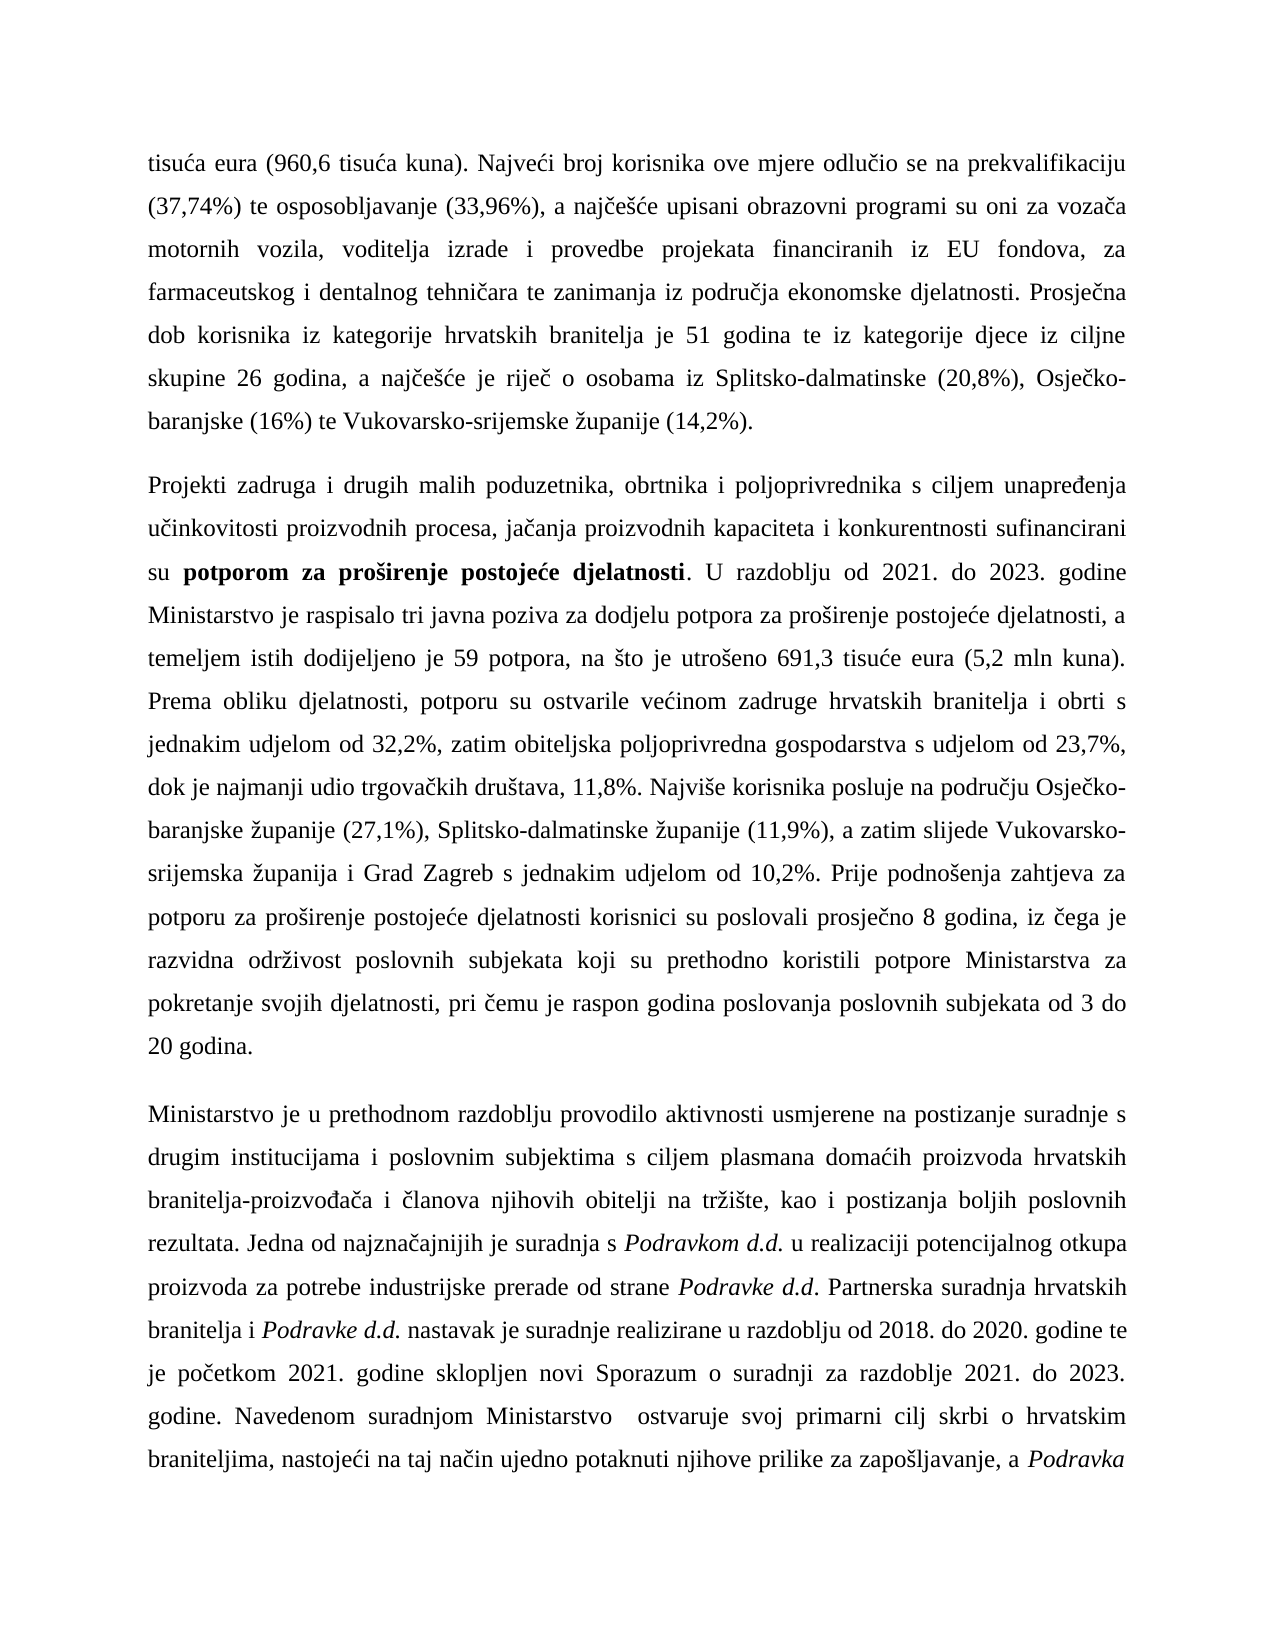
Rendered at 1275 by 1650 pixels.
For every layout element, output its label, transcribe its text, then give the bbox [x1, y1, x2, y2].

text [148, 148, 1127, 435]
text Projekti zadruga i drugih malih poduzetnika, obrtnika i poljoprivrednika s ciljem unapređenja učinkovitosti proizvodnih procesa, jačanja proizvodnih kapaciteta i konkurentnosti sufinancirani su potporom za proširenje postojeće djelatnosti. U razdoblju od 2021. do 2023. godine Ministarstvo je raspisalo tri javna poziva za dodjelu potpora za proširenje postojeće djelatnosti, a temeljem istih dodijeljeno je 59 potpora, na što je utrošeno 691,3 tisuće eura (5,2 mln kuna). Prema obliku djelatnosti, potporu su ostvarile većinom zadruge hrvatskih branitelja i obrti s jednakim udjelom od 32,2%, zatim obiteljska poljoprivredna gospodarstva s udjelom od 23,7%, dok je najmanji udio trgovačkih društava, 11,8%. Najviše korisnika posluje na području Osječko-baranjske županije (27,1%), Splitsko-dalmatinske županije (11,9%), a zatim slijede Vukovarsko-srijemska županija i Grad Zagreb s jednakim udjelom od 10,2%. Prije podnošenja zahtjeva za potporu za proširenje postojeće djelatnosti korisnici su poslovali prosječno 8 godina, iz čega je razvidna održivost poslovnih subjekata koji su prethodno koristili potpore Ministarstva za pokretanje svojih djelatnosti, pri čemu je raspon godina poslovanja poslovnih subjekata od 3 do 20 godina. [148, 470, 1127, 1060]
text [148, 1099, 1127, 1473]
